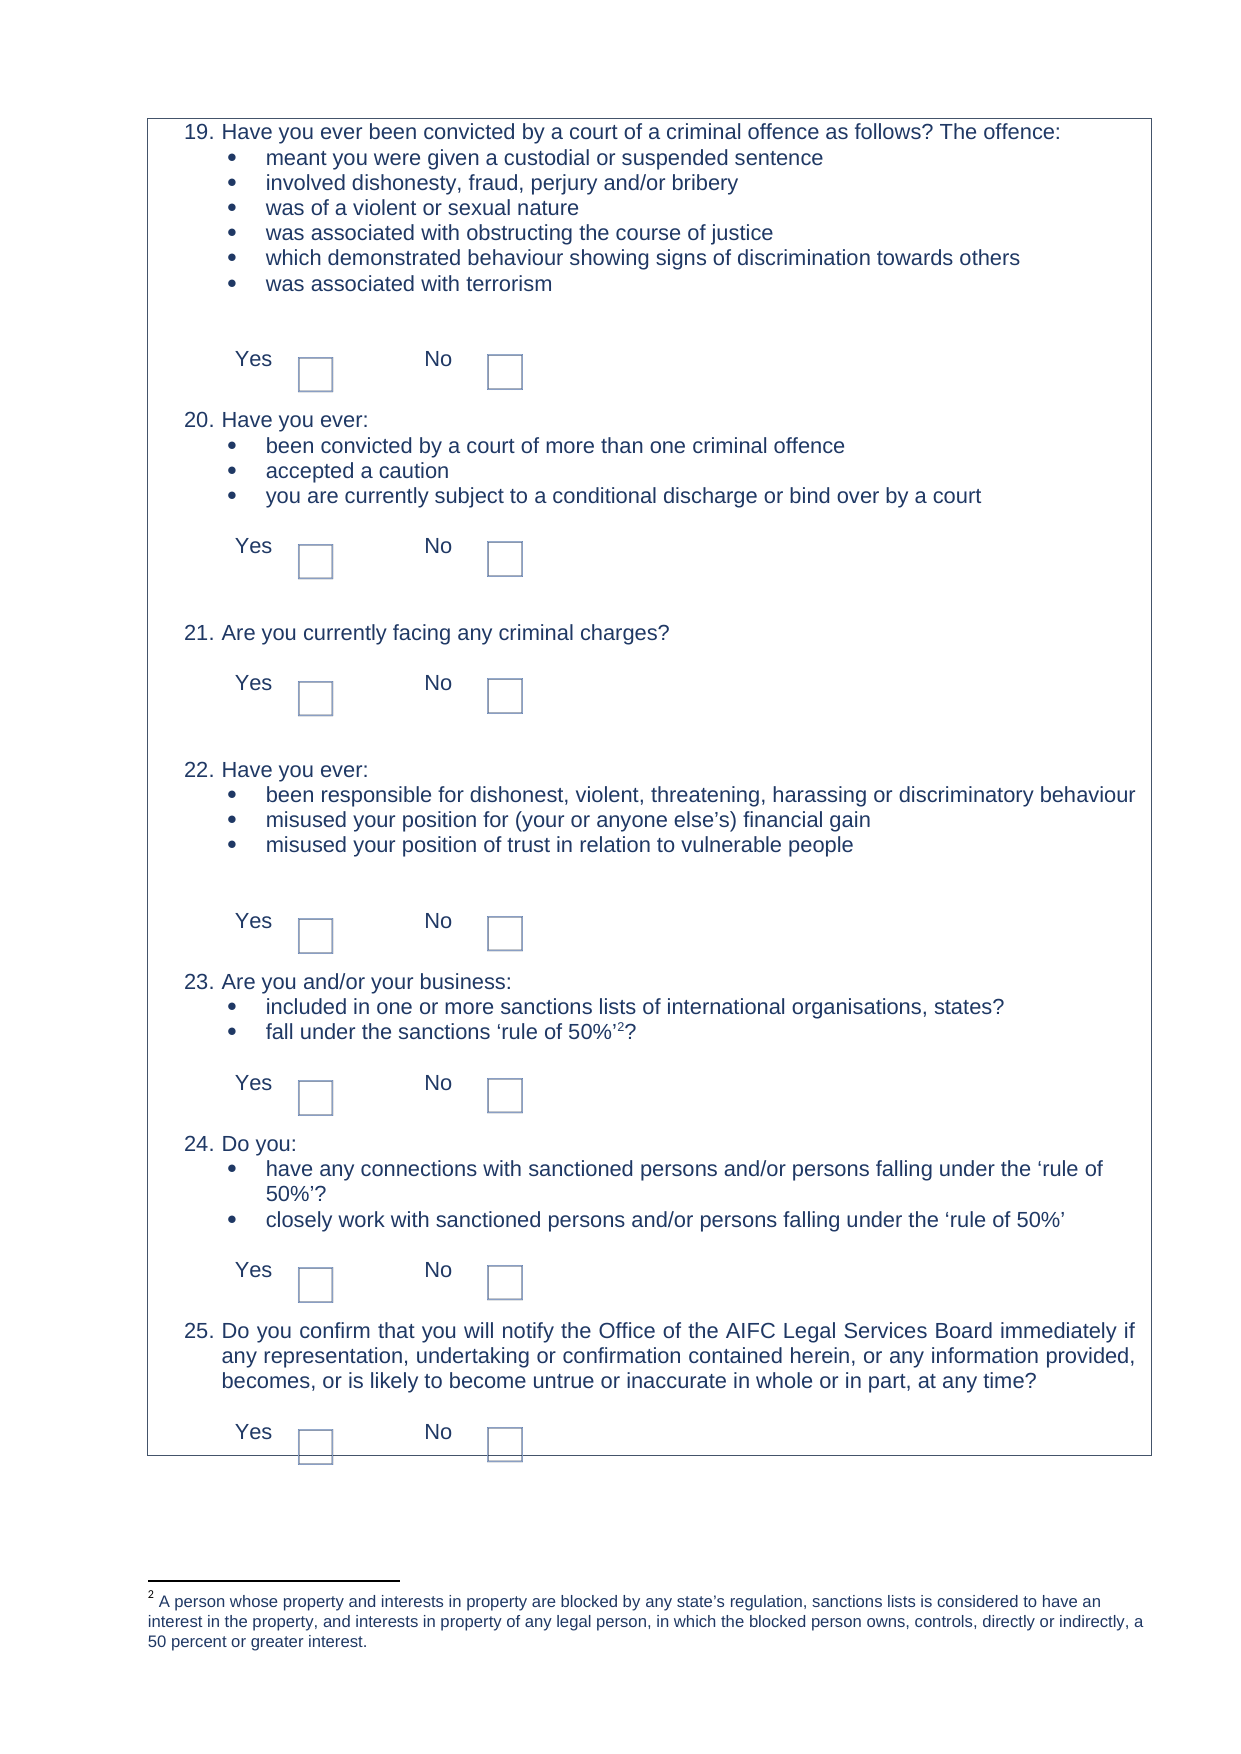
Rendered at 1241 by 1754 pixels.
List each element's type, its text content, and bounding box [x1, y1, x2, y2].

picture [293, 539, 334, 581]
picture [293, 913, 334, 955]
picture [293, 1425, 334, 1466]
picture [482, 349, 524, 391]
picture [482, 1260, 524, 1302]
picture [293, 676, 334, 717]
picture [482, 1422, 524, 1463]
picture [482, 911, 524, 952]
picture [293, 1263, 334, 1304]
picture [293, 1075, 334, 1117]
picture [482, 536, 524, 578]
picture [293, 352, 334, 393]
picture [482, 673, 524, 715]
picture [482, 1073, 524, 1114]
